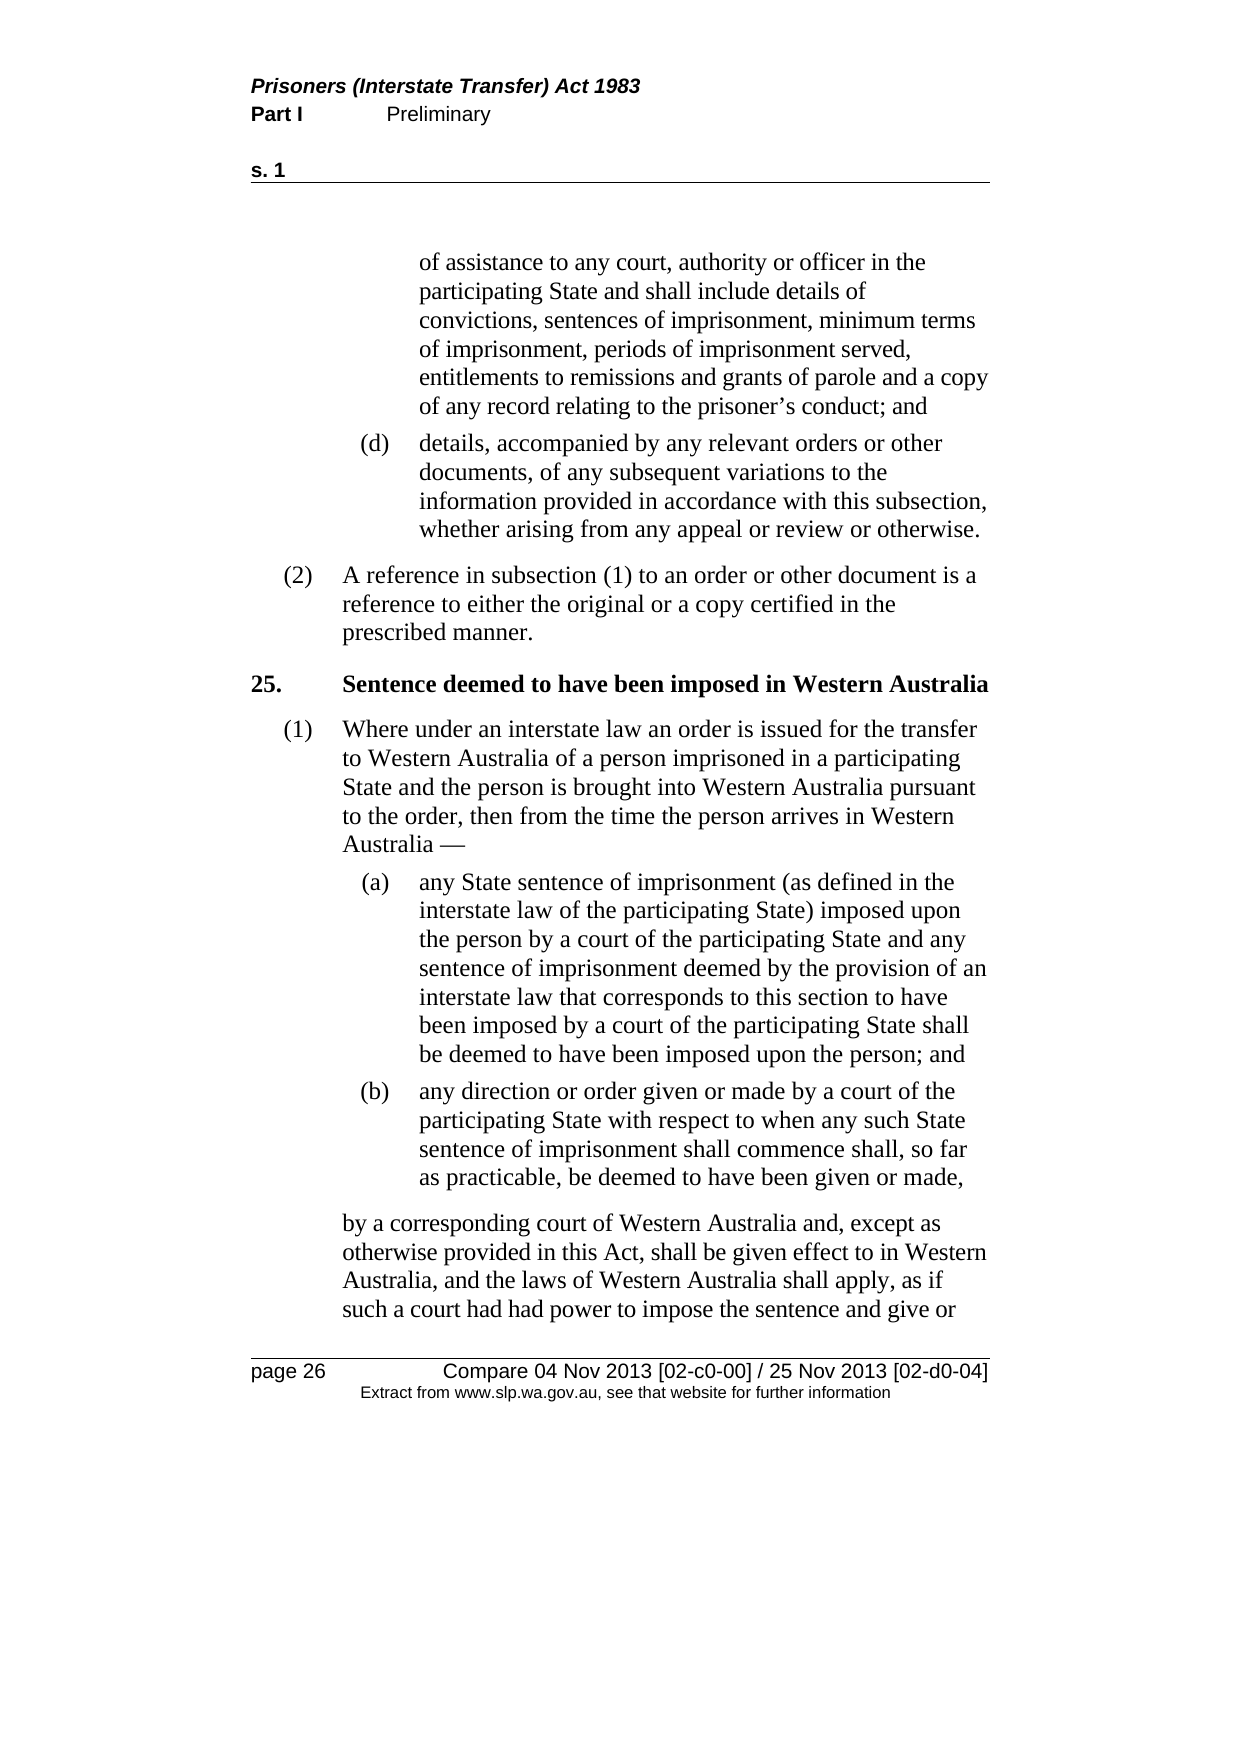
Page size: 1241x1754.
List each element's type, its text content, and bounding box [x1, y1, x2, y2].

text (d) details, accompanied by any relevant orders or other documents, of any subsequent variations to the information provided in accordance with this subsection, whether arising from any appeal or review or otherwise. [251, 428, 990, 543]
text (1) Where under an interstate law an order is issued for the transfer to Western Australia of a person imprisoned in a participating State and the person is brought into Western Australia pursuant to the order, then from the time the person arrives in Western Australia — [251, 714, 990, 858]
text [251, 1208, 990, 1323]
text (2) A reference in subsection (1) to an order or other document is a reference to either the original or a copy certified in the prescribed manner. [251, 560, 990, 646]
subtitle 25. Sentence deemed to have been imposed in Western Australia [251, 669, 990, 698]
text (b) any direction or order given or made by a court of the participating State with respect to when any such State sentence of imprisonment shall commence shall, so far as practicable, be deemed to have been given or made, [251, 1076, 990, 1191]
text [251, 247, 990, 420]
text (a) any State sentence of imprisonment (as defined in the interstate law of the participating State) imposed upon the person by a court of the participating State and any sentence of imprisonment deemed by the provision of an interstate law that corresponds to this section to have been imposed by a court of the participating State shall be deemed to have been imposed upon the person; and [251, 867, 990, 1068]
